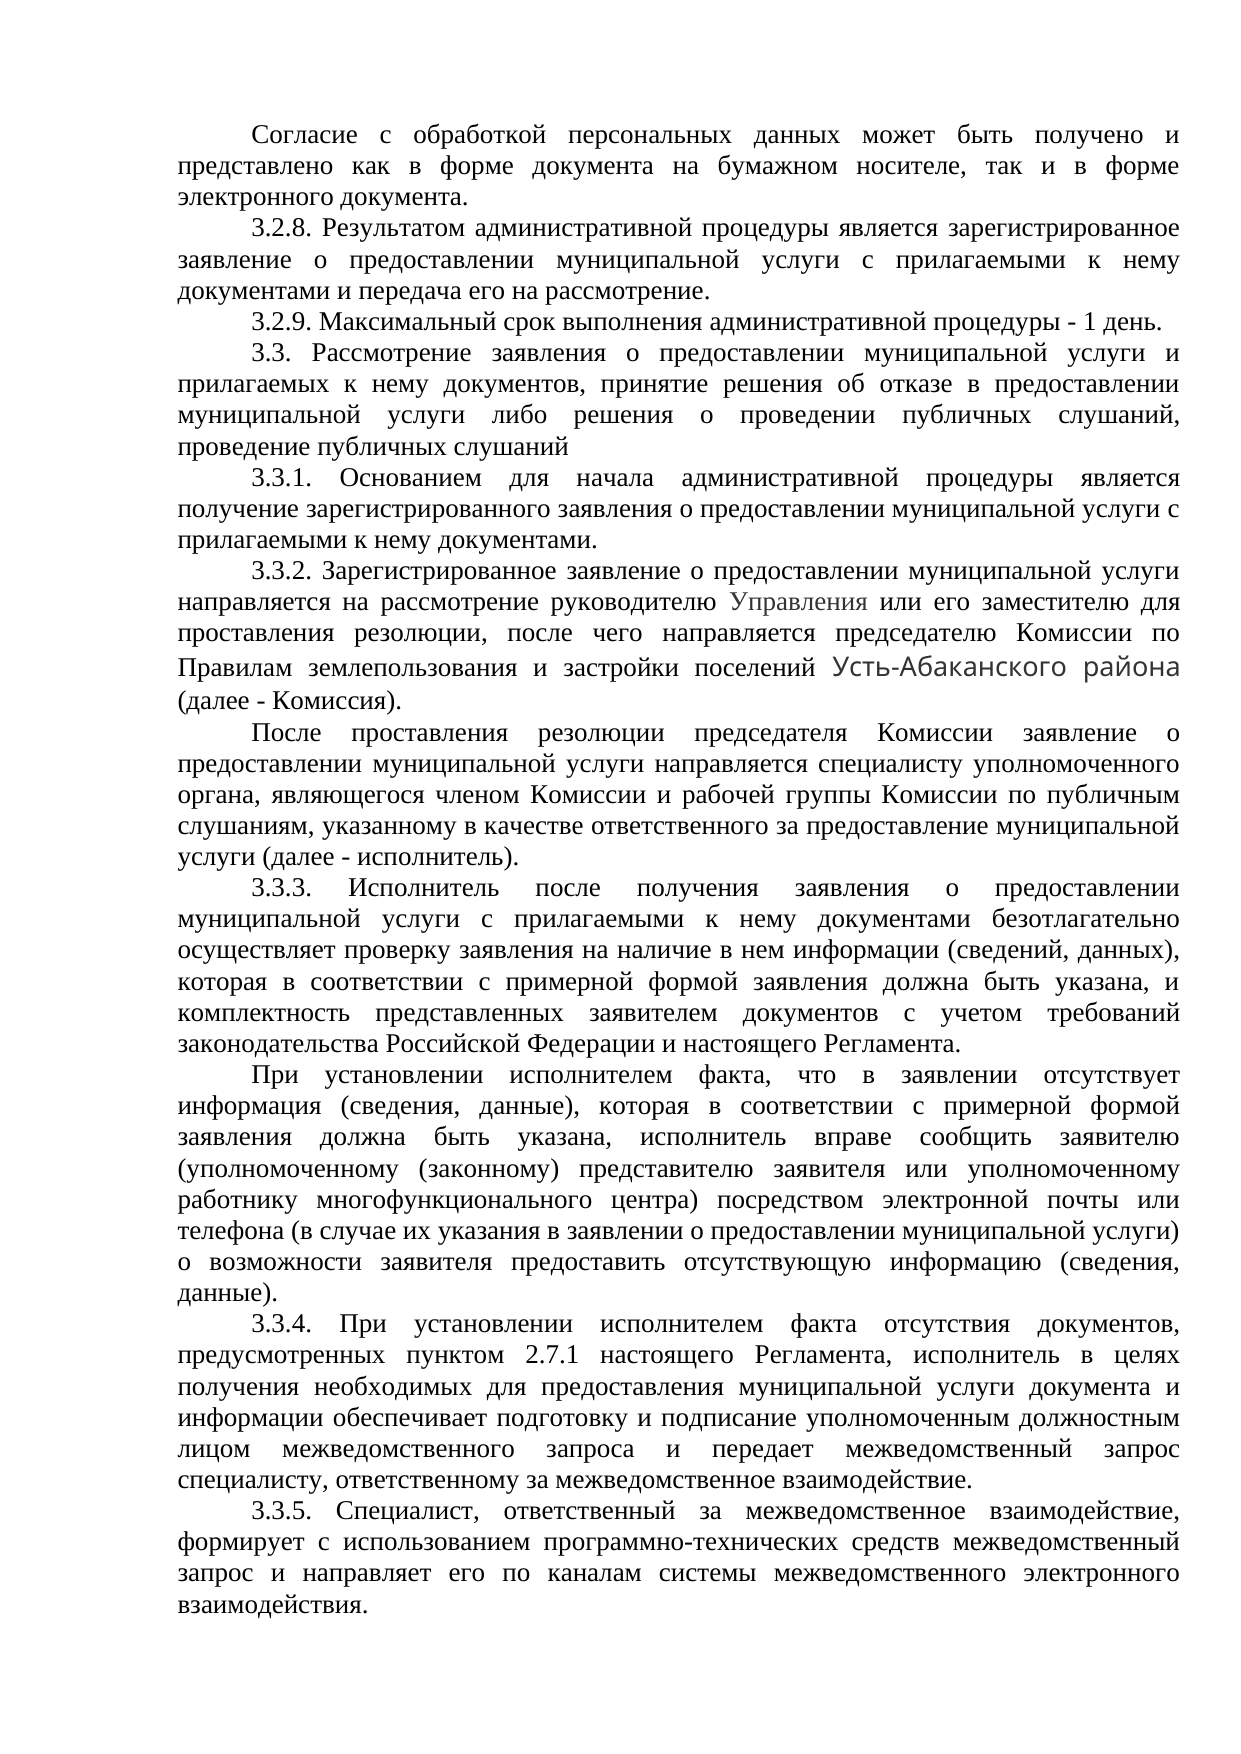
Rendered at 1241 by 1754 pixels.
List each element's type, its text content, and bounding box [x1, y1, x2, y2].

text 3.3.3. Исполнитель после получения заявления о предоставлении муниципальной услуги с прилагаемыми к нему документами безотлагательно осуществляет проверку заявления на наличие в нем информации (сведений, данных), которая в соответствии с примерной формой заявления должна быть указана, и комплектность представленных заявителем документов с учетом требований законодательства Российской Федерации и настоящего Регламента. [177, 871, 1181, 1058]
text 3.3.2. Зарегистрированное заявление о предоставлении муниципальной услуги направляется на рассмотрение руководителю Управления или его заместителю для проставления резолюции, после чего направляется председателю Комиссии по Правилам землепользования и застройки поселений Усть-Абаканского района (далее - Комиссия). [177, 554, 1181, 716]
text 3.3.1. Основанием для начала административной процедуры является получение зарегистрированного заявления о предоставлении муниципальной услуги с прилагаемыми к нему документами. [177, 461, 1181, 554]
text Согласие с обработкой персональных данных может быть получено и представлено как в форме документа на бумажном носителе, так и в форме электронного документа. [177, 118, 1181, 212]
text При установлении исполнителем факта, что в заявлении отсутствует информация (сведения, данные), которая в соответствии с примерной формой заявления должна быть указана, исполнитель вправе сообщить заявителю (уполномоченному (законному) представителю заявителя или уполномоченному работнику многофункционального центра) посредством электронной почты или телефона (в случае их указания в заявлении о предоставлении муниципальной услуги) о возможности заявителя предоставить отсутствующую информацию (сведения, данные). [177, 1058, 1181, 1307]
text 3.3. Рассмотрение заявления о предоставлении муниципальной услуги и прилагаемых к нему документов, принятие решения об отказе в предоставлении муниципальной услуги либо решения о проведении публичных слушаний, проведение публичных слушаний [177, 336, 1181, 461]
text 3.2.8. Результатом административной процедуры является зарегистрированное заявление о предоставлении муниципальной услуги с прилагаемыми к нему документами и передача его на рассмотрение. [177, 212, 1181, 305]
text 3.3.5. Специалист, ответственный за межведомственное взаимодействие, формирует с использованием программно-технических средств межведомственный запрос и направляет его по каналам системы межведомственного электронного взаимодействия. [177, 1494, 1181, 1619]
text После проставления резолюции председателя Комиссии заявление о предоставлении муниципальной услуги направляется специалисту уполномоченного органа, являющегося членом Комиссии и рабочей группы Комиссии по публичным слушаниям, указанному в качестве ответственного за предоставление муниципальной услуги (далее - исполнитель). [177, 716, 1181, 871]
text 3.3.4. При установлении исполнителем факта отсутствия документов, предусмотренных пунктом 2.7.1 настоящего Регламента, исполнитель в целях получения необходимых для предоставления муниципальной услуги документа и информации обеспечивает подготовку и подписание уполномоченным должностным лицом межведомственного запроса и передает межведомственный запрос специалисту, ответственному за межведомственное взаимодействие. [177, 1307, 1181, 1494]
text 3.2.9. Максимальный срок выполнения административной процедуры - 1 день. [177, 305, 1181, 336]
